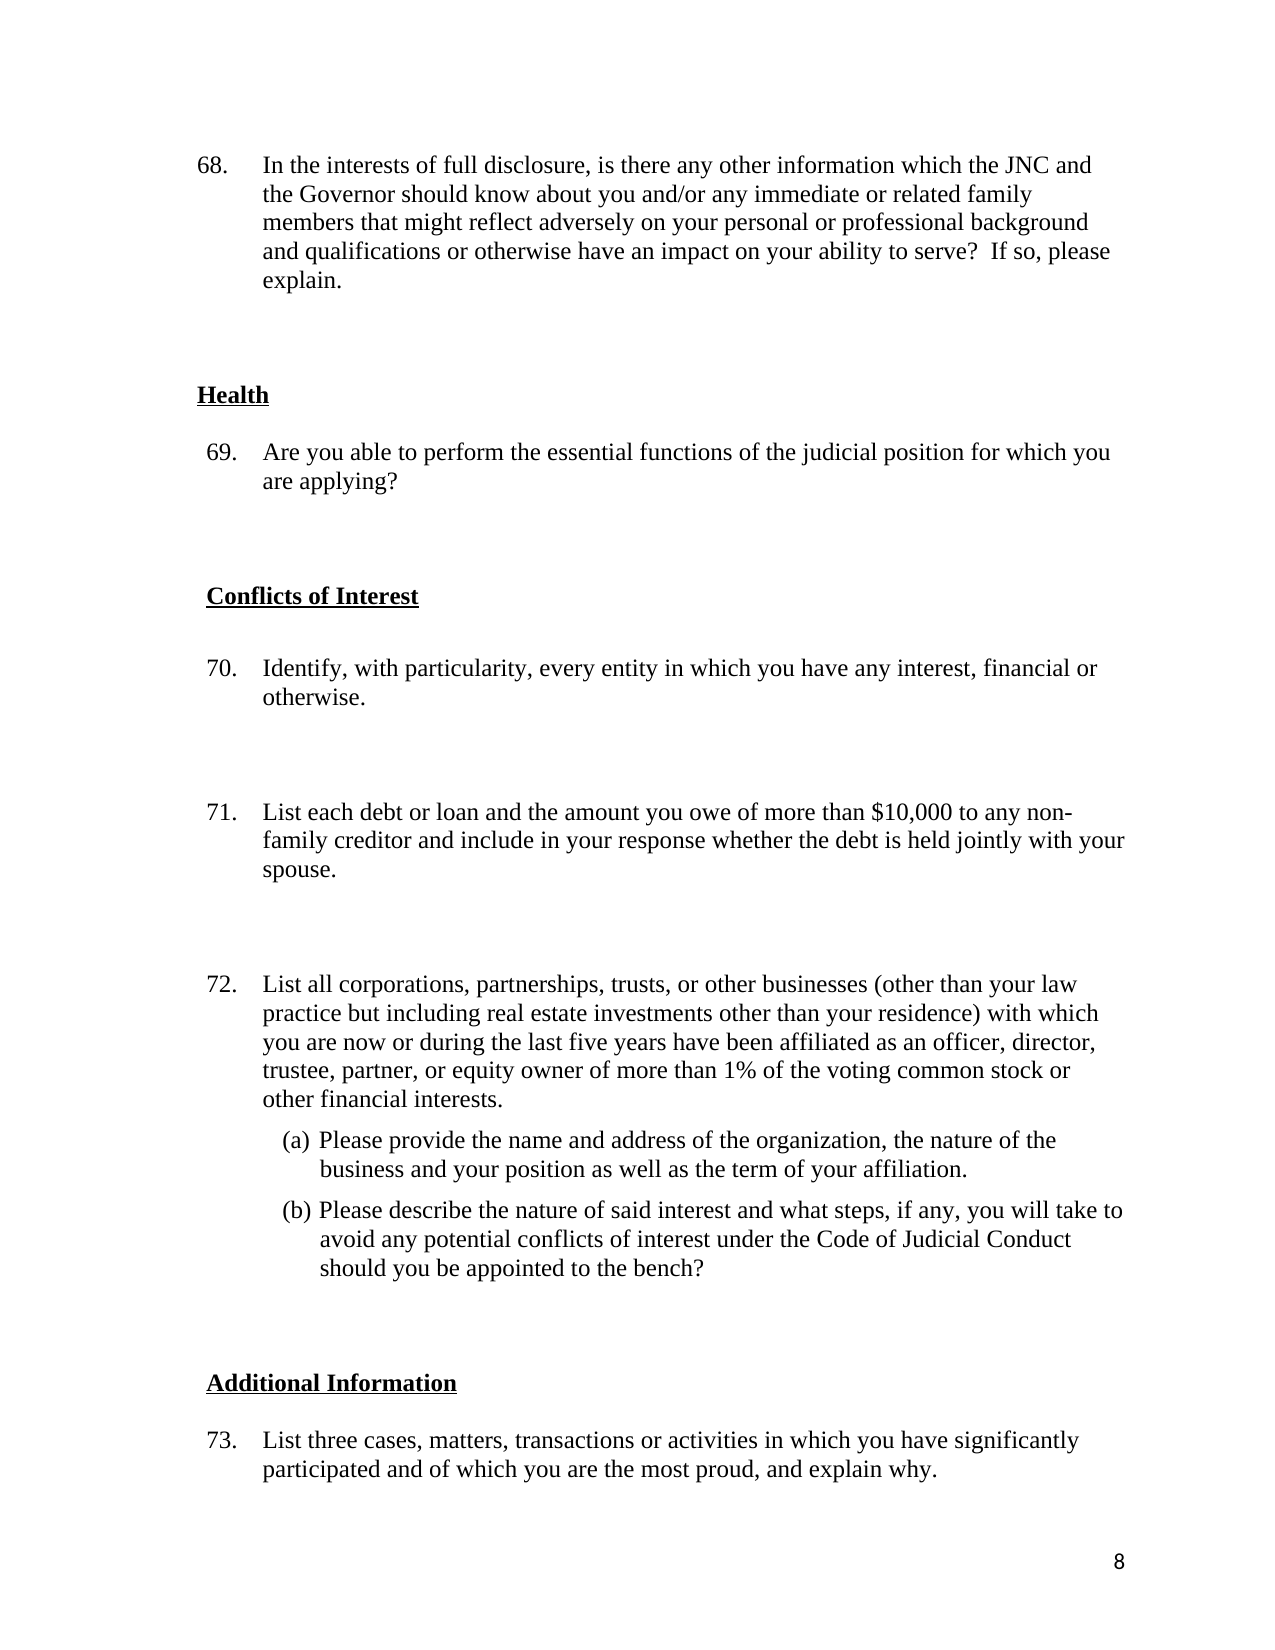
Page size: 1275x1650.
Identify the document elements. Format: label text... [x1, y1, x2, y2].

text 70. Identify, with particularity, every entity in which you have any interest, financial or otherwise. [206, 653, 1125, 711]
text Additional Information [206, 1368, 1125, 1397]
text 72. List all corporations, partnerships, trusts, or other businesses (other than your law practice but including real estate investments other than your residence) with which you are now or during the last five years have been affiliated as an officer, director, trustee, partner, or equity owner of more than 1% of the voting common stock or other financial interests. [206, 969, 1125, 1113]
text 71. List each debt or loan and the amount you owe of more than $10,000 to any non-family creditor and include in your response whether the debt is held jointly with your spouse. [206, 797, 1125, 883]
text 68. In the interests of full disclosure, is there any other information which the JNC and the Governor should know about you and/or any immediate or related family members that might reflect adversely on your personal or professional background and qualifications or otherwise have an impact on your ability to serve? If so, please explain. [197, 150, 1125, 294]
text 73. List three cases, matters, transactions or activities in which you have significantly participated and of which you are the most proud, and explain why. [206, 1426, 1125, 1483]
text Conflicts of Interest [206, 581, 1125, 610]
list Please provide the name and address of the organization, the nature of the business and your position as well as the term of your affiliation. [282, 1126, 1125, 1183]
text Health [197, 380, 1125, 409]
text 69. Are you able to perform the essential functions of the judicial position for which you are applying? [206, 437, 1125, 495]
list Please describe the nature of said interest and what steps, if any, you will take to avoid any potential conflicts of interest under the Code of Judicial Conduct should you be appointed to the bench? [282, 1196, 1125, 1282]
